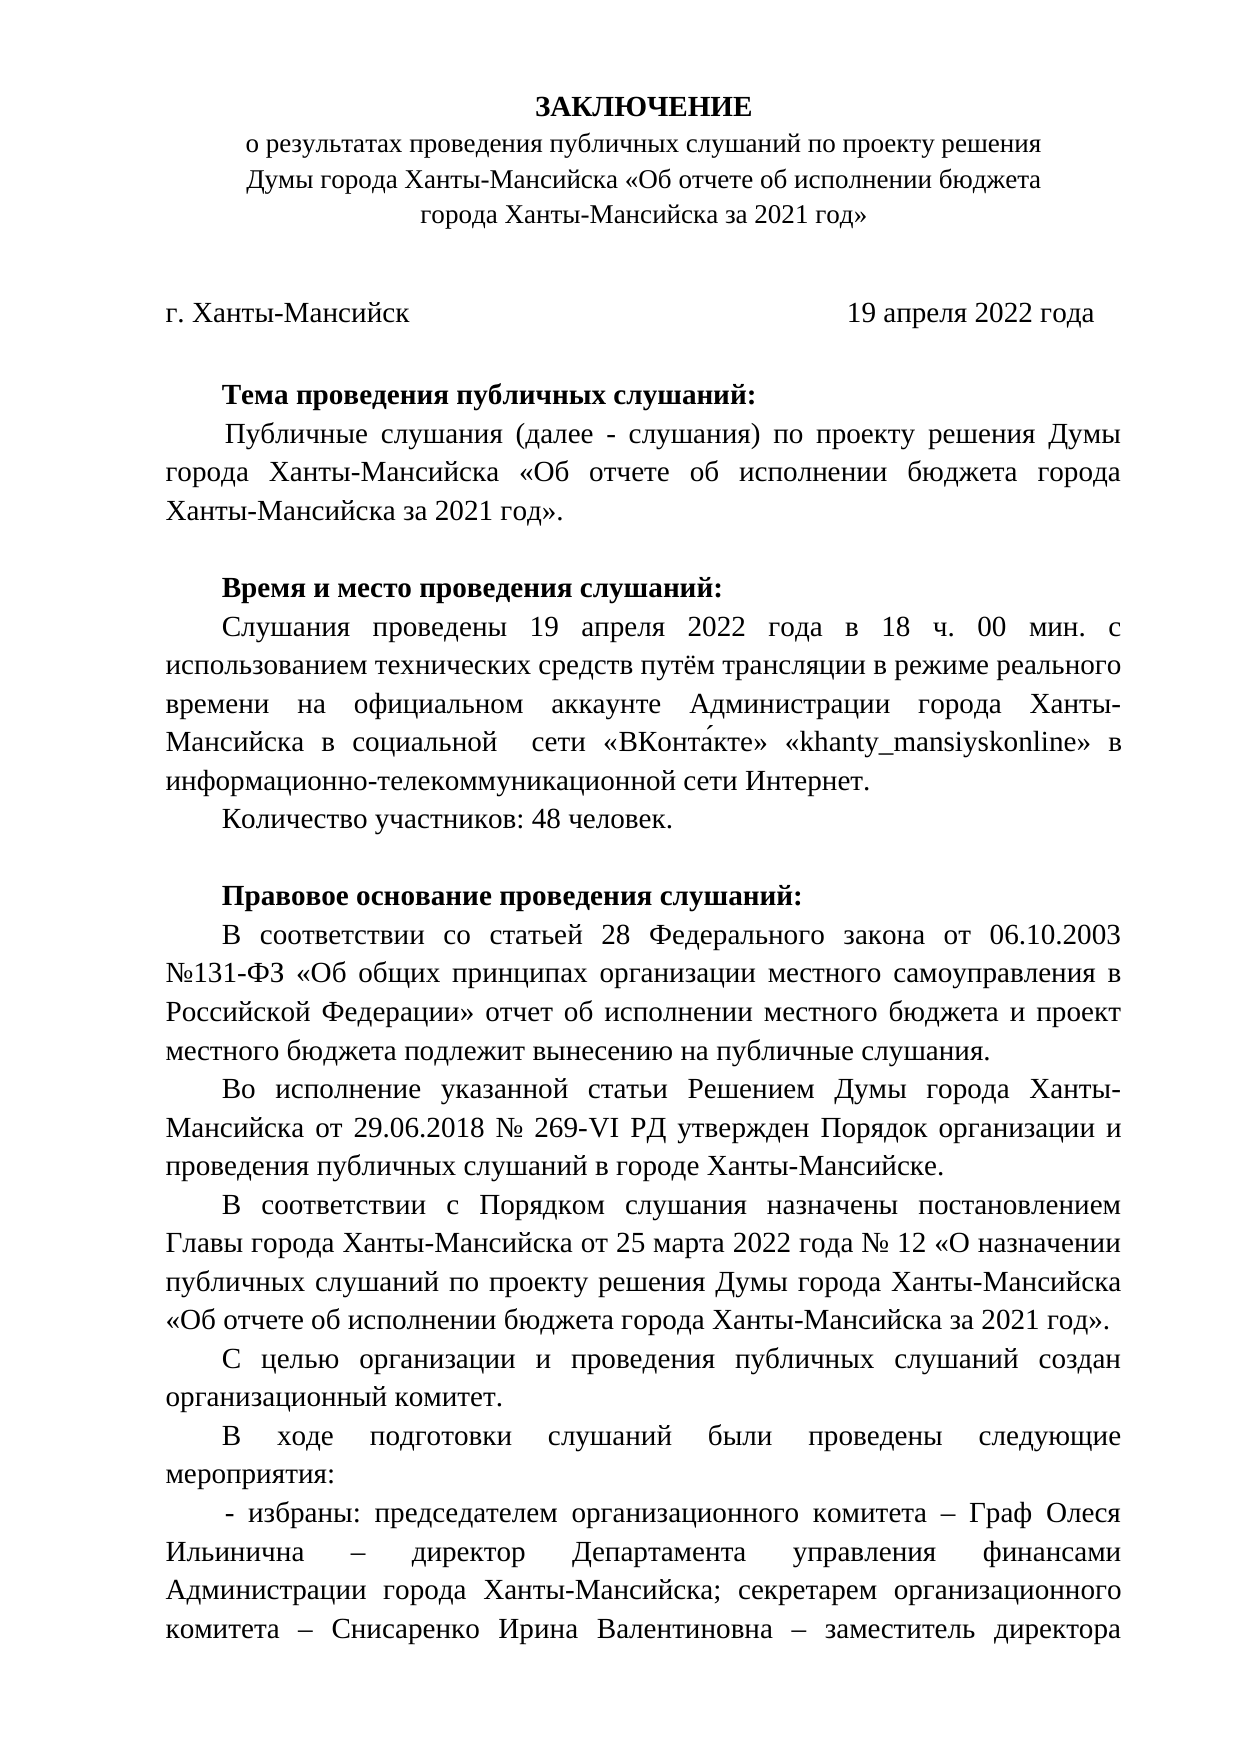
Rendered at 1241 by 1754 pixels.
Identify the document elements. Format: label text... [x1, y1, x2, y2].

text В ходе подготовки слушаний были проведены следующие мероприятия: [165, 1418, 1122, 1490]
text Правовое основание проведения слушаний: [165, 878, 1122, 912]
text В соответствии со статьей 28 Федерального закона от 06.10.2003 №131-ФЗ «Об общих принципах организации местного самоуправления в Российской Федерации» отчет об исполнении местного бюджета и проект местного бюджета подлежит вынесению на публичные слушания. [165, 917, 1122, 1066]
text о результатах проведения публичных слушаний по проекту решения [165, 127, 1122, 158]
text В соответствии с Порядком слушания назначены постановлением Главы города Ханты-Мансийска от 25 марта 2022 года № 12 «О назначении публичных слушаний по проекту решения Думы города Ханты-Мансийска «Об отчете об исполнении бюджета города Ханты-Мансийска за 2021 год». [165, 1187, 1122, 1336]
text Время и место проведения слушаний: [165, 570, 1122, 604]
text Публичные слушания (далее - слушания) по проекту решения Думы города Ханты-Мансийска «Об отчете об исполнении бюджета города Ханты-Мансийска за 2021 год». [165, 416, 1122, 527]
text Думы города Ханты-Мансийска «Об отчете об исполнении бюджета [165, 163, 1122, 194]
text Количество участников: 48 человек. [165, 801, 1122, 835]
text Во исполнение указанной статьи Решением Думы города Ханты-Мансийска от 29.06.2018 № 269-VI РД утвержден Порядок организации и проведения публичных слушаний в городе Ханты-Мансийске. [165, 1071, 1122, 1182]
text ЗАКЛЮЧЕНИЕ [165, 89, 1122, 122]
text города Ханты-Мансийска за 2021 год» [165, 199, 1122, 230]
text С целью организации и проведения публичных слушаний создан организационный комитет. [165, 1341, 1122, 1413]
text Слушания проведены 19 апреля 2022 года в 18 ч. 00 мин. с использованием технических средств путём трансляции в режиме реального времени на официальном аккаунте Администрации города Ханты-Мансийска в социальной сети «ВКонта́кте» «khanty_mansiyskonline» в информационно-телекоммуникационной сети Интернет. [165, 609, 1122, 796]
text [165, 1495, 1122, 1644]
text г. Ханты-Мансийск 19 апреля 2022 года [165, 295, 1122, 328]
text Тема проведения публичных слушаний: [165, 377, 1122, 411]
